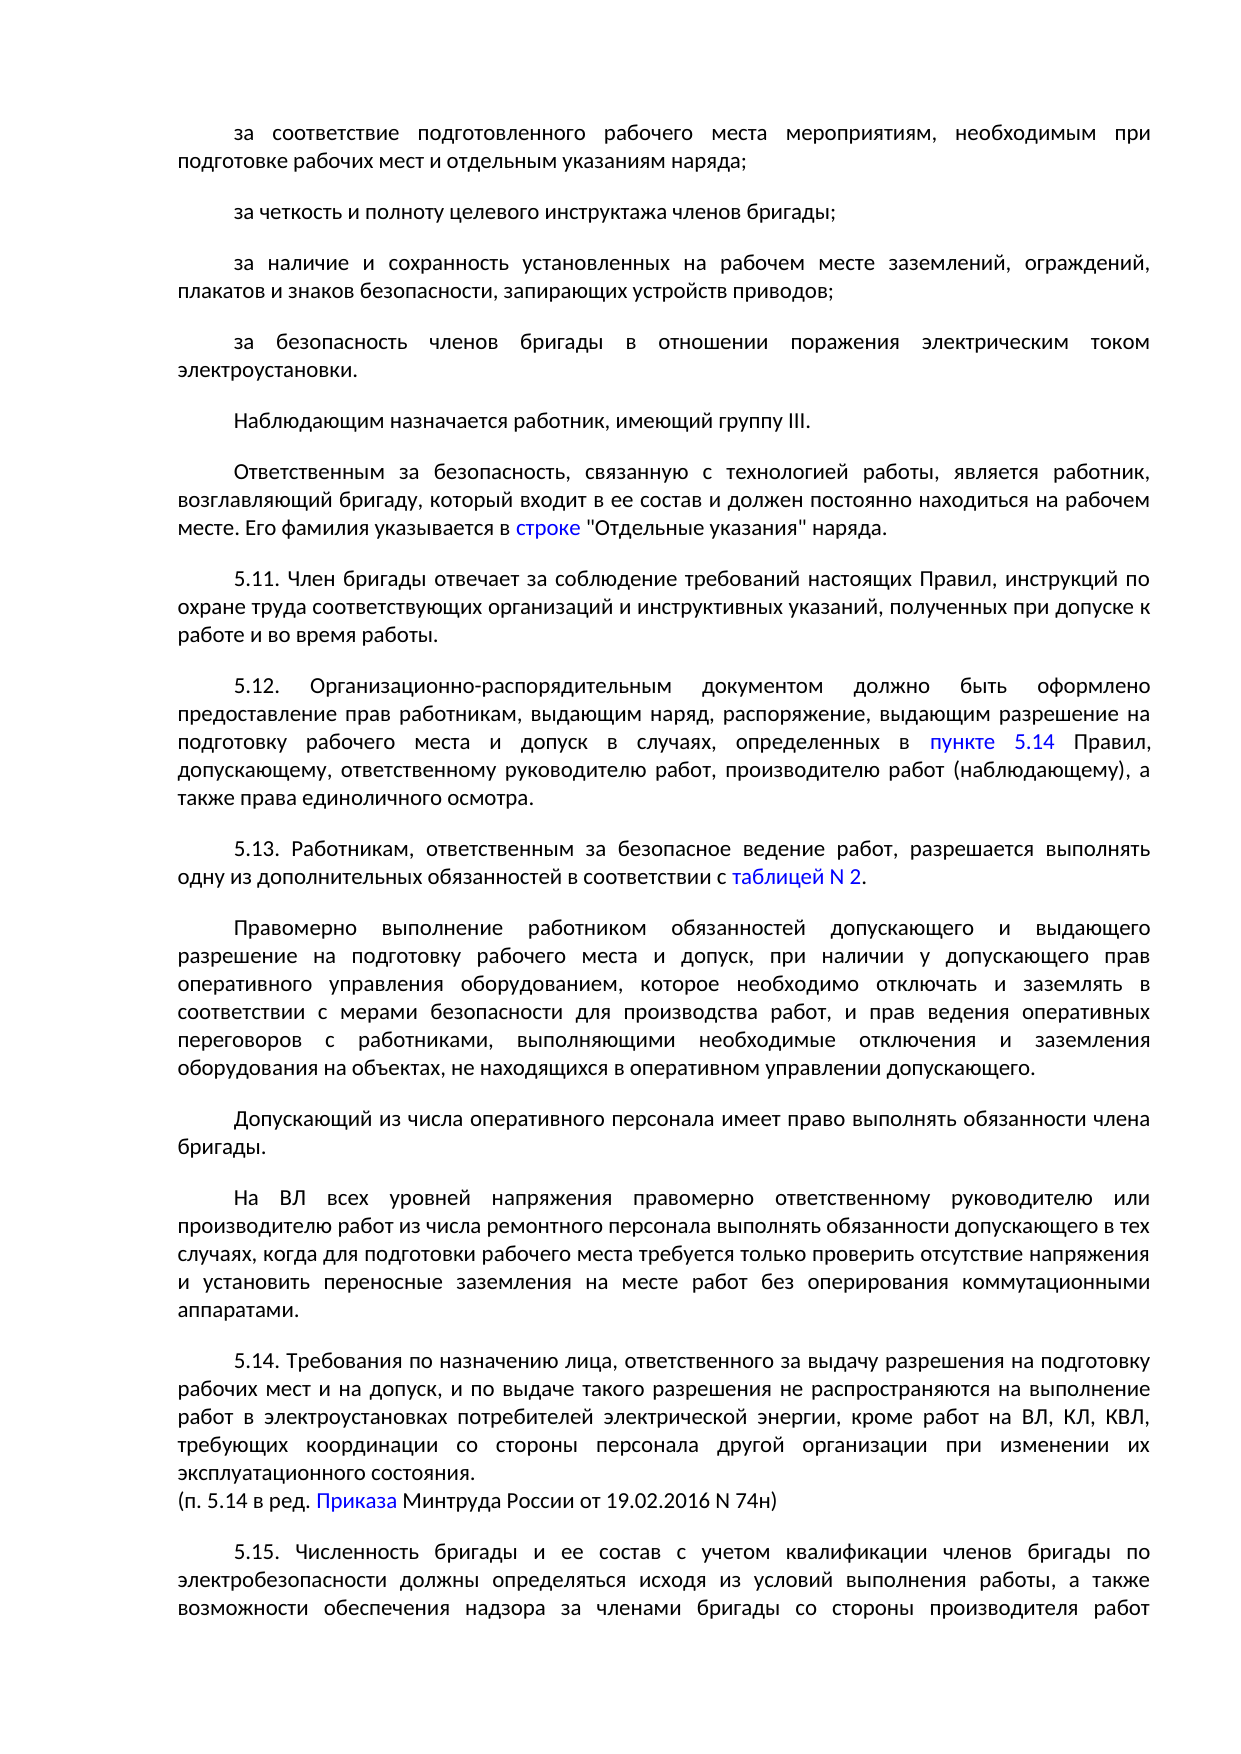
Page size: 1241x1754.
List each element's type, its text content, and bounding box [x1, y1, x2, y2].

text На ВЛ всех уровней напряжения правомерно ответственному руководителю или производителю работ из числа ремонтного персонала выполнять обязанности допускающего в тех случаях, когда для подготовки рабочего места требуется только проверить отсутствие напряжения и установить переносные заземления на месте работ без оперирования коммутационными аппаратами. [177, 1183, 1152, 1323]
text Допускающий из числа оперативного персонала имеет право выполнять обязанности члена бригады. [177, 1104, 1152, 1160]
text 5.12. Организационно-распорядительным документом должно быть оформлено предоставление прав работникам, выдающим наряд, распоряжение, выдающим разрешение на подготовку рабочего места и допуск в случаях, определенных в пункте 5.14 Правил, допускающему, ответственному руководителю работ, производителю работ (наблюдающему), а также права единоличного осмотра. [177, 671, 1152, 811]
text Правомерно выполнение работником обязанностей допускающего и выдающего разрешение на подготовку рабочего места и допуск, при наличии у допускающего прав оперативного управления оборудованием, которое необходимо отключать и заземлять в соответствии с мерами безопасности для производства работ, и прав ведения оперативных переговоров с работниками, выполняющими необходимые отключения и заземления оборудования на объектах, не находящихся в оперативном управлении допускающего. [177, 913, 1152, 1081]
text 5.14. Требования по назначению лица, ответственного за выдачу разрешения на подготовку рабочих мест и на допуск, и по выдаче такого разрешения не распространяются на выполнение работ в электроустановках потребителей электрической энергии, кроме работ на ВЛ, КЛ, КВЛ, требующих координации со стороны персонала другой организации при изменении их эксплуатационного состояния. [177, 1346, 1152, 1486]
text за четкость и полноту целевого инструктажа членов бригады; [177, 197, 1152, 225]
text за соответствие подготовленного рабочего места мероприятиям, необходимым при подготовке рабочих мест и отдельным указаниям наряда; [177, 118, 1152, 174]
text 5.13. Работникам, ответственным за безопасное ведение работ, разрешается выполнять одну из дополнительных обязанностей в соответствии с таблицей N 2. [177, 834, 1152, 890]
text за безопасность членов бригады в отношении поражения электрическим током электроустановки. [177, 327, 1152, 383]
text Наблюдающим назначается работник, имеющий группу III. [177, 406, 1152, 434]
text Ответственным за безопасность, связанную с технологией работы, является работник, возглавляющий бригаду, который входит в ее состав и должен постоянно находиться на рабочем месте. Его фамилия указывается в строке "Отдельные указания" наряда. [177, 457, 1152, 541]
text (п. 5.14 в ред. Приказа Минтруда России от 19.02.2016 N 74н) [177, 1486, 1152, 1514]
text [177, 1537, 1152, 1621]
text 5.11. Член бригады отвечает за соблюдение требований настоящих Правил, инструкций по охране труда соответствующих организаций и инструктивных указаний, полученных при допуске к работе и во время работы. [177, 564, 1152, 648]
text за наличие и сохранность установленных на рабочем месте заземлений, ограждений, плакатов и знаков безопасности, запирающих устройств приводов; [177, 248, 1152, 304]
